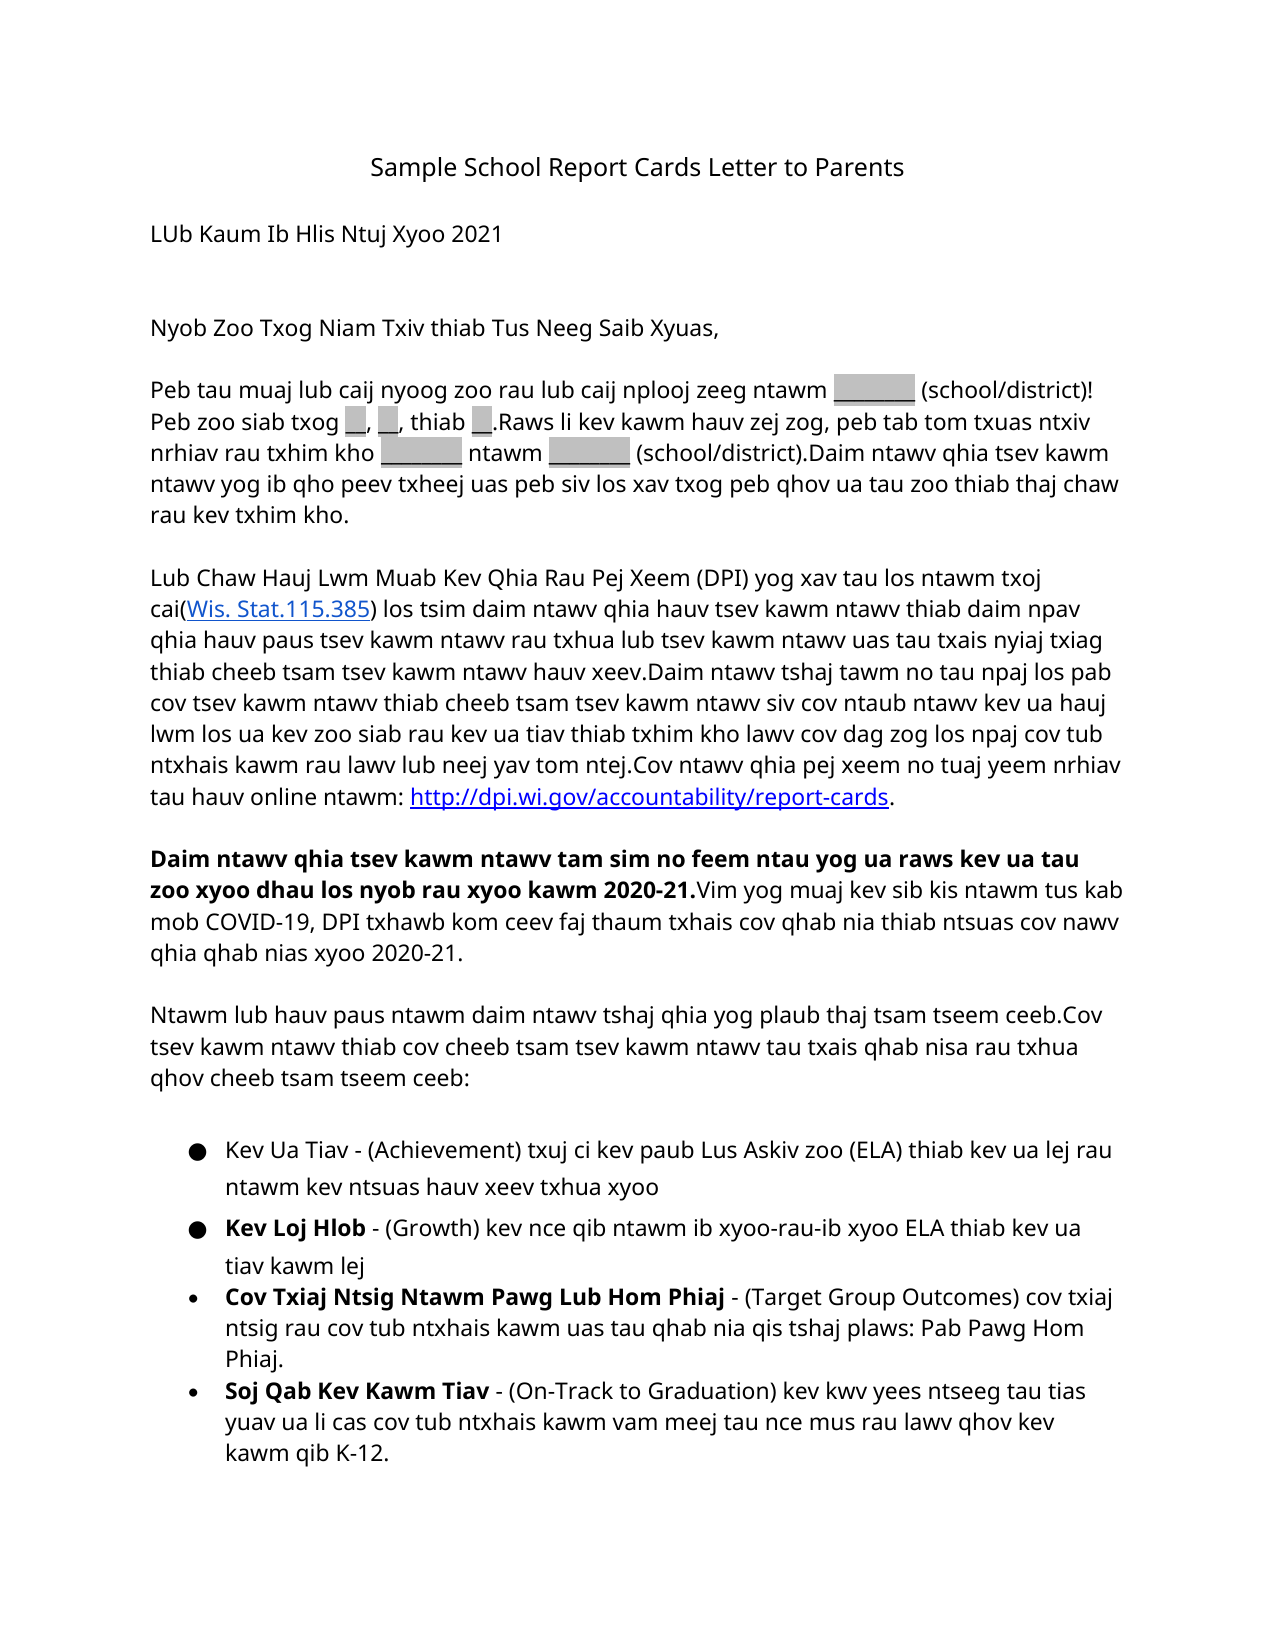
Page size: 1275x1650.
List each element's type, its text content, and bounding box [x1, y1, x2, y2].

list Kev Ua Tiav - (Achievement) txuj ci kev paub Lus Askiv zoo (ELA) thiab kev ua lej rau ntawm kev ntsuas hauv xeev txhua xyoo [187, 1124, 1125, 1203]
text Peb tau muaj lub caij nyoog zoo rau lub caij nplooj zeeg ntawm ________ (school/district)! Peb zoo siab txog __, __, thiab __.Raws li kev kawm hauv zej zog, peb tab tom txuas ntxiv nrhiav rau txhim kho ________ ntawm ________ (school/district).Daim ntawv qhia tsev kawm ntawv yog ib qho peev txheej uas peb siv los xav txog peb qhov ua tau zoo thiab thaj chaw rau kev txhim kho. [150, 374, 1125, 531]
text Sample School Report Cards Letter to Parents [150, 150, 1125, 184]
text Nyob Zoo Txog Niam Txiv thiab Tus Neeg Saib Xyuas, [150, 312, 1125, 343]
text Ntawm lub hauv paus ntawm daim ntawv tshaj qhia yog plaub thaj tsam tseem ceeb.Cov tsev kawm ntawv thiab cov cheeb tsam tsev kawm ntawv tau txais qhab nisa rau txhua qhov cheeb tsam tseem ceeb: [150, 999, 1125, 1093]
text LUb Kaum Ib Hlis Ntuj Xyoo 2021 [150, 218, 1125, 249]
text Daim ntawv qhia tsev kawm ntawv tam sim no feem ntau yog ua raws kev ua tau zoo xyoo dhau los nyob rau xyoo kawm 2020-21.Vim yog muaj kev sib kis ntawm tus kab mob COVID-19, DPI txhawb kom ceev faj thaum txhais cov qhab nia thiab ntsuas cov nawv qhia qhab nias xyoo 2020-21. [150, 843, 1125, 968]
list Kev Loj Hlob - (Growth) kev nce qib ntawm ib xyoo-rau-ib xyoo ELA thiab kev ua tiav kawm lej [187, 1203, 1125, 1281]
list Cov Txiaj Ntsig Ntawm Pawg Lub Hom Phiaj - (Target Group Outcomes) cov txiaj ntsig rau cov tub ntxhais kawm uas tau qhab nia qis tshaj plaws: Pab Pawg Hom Phiaj. [187, 1281, 1125, 1374]
list Soj Qab Kev Kawm Tiav - (On-Track to Graduation) kev kwv yees ntseeg tau tias yuav ua li cas cov tub ntxhais kawm vam meej tau nce mus rau lawv qhov kev kawm qib K-12. [187, 1374, 1125, 1468]
text Lub Chaw Hauj Lwm Muab Kev Qhia Rau Pej Xeem (DPI) yog xav tau los ntawm txoj cai(Wis. Stat.115.385) los tsim daim ntawv qhia hauv tsev kawm ntawv thiab daim npav qhia hauv paus tsev kawm ntawv rau txhua lub tsev kawm ntawv uas tau txais nyiaj txiag thiab cheeb tsam tsev kawm ntawv hauv xeev.Daim ntawv tshaj tawm no tau npaj los pab cov tsev kawm ntawv thiab cheeb tsam tsev kawm ntawv siv cov ntaub ntawv kev ua hauj lwm los ua kev zoo siab rau kev ua tiav thiab txhim kho lawv cov dag zog los npaj cov tub ntxhais kawm rau lawv lub neej yav tom ntej.Cov ntawv qhia pej xeem no tuaj yeem nrhiav tau hauv online ntawm: http://dpi.wi.gov/accountability/report-cards. [150, 562, 1125, 812]
